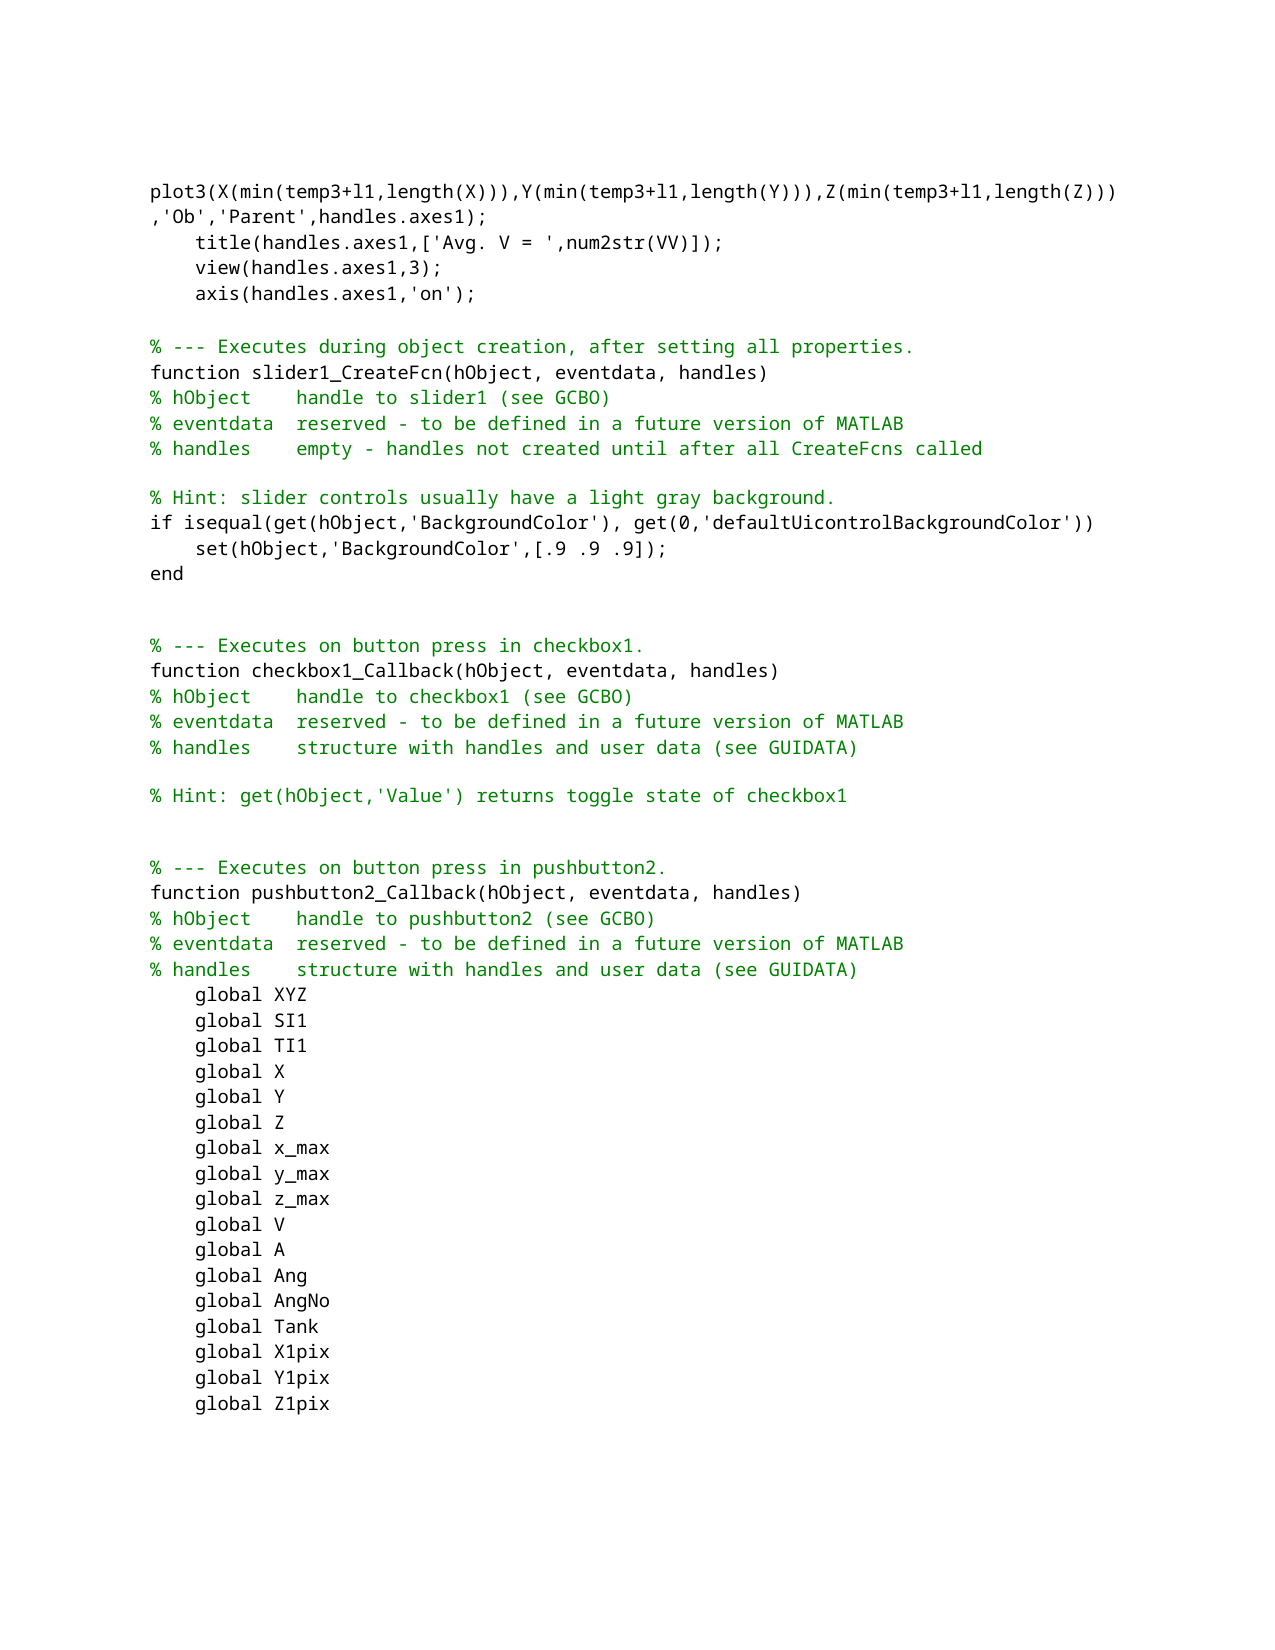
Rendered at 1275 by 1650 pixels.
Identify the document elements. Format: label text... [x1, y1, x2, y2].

text global x_max [150, 1135, 1125, 1160]
text view(handles.axes1,3); [150, 254, 1125, 280]
text % handles structure with handles and user data (see GUIDATA) [150, 956, 1125, 982]
text global Y [150, 1084, 1125, 1109]
text global Z1pix [150, 1390, 1125, 1415]
text global Z [150, 1109, 1125, 1135]
text set(hObject,'BackgroundColor',[.9 .9 .9]); [150, 535, 1125, 561]
text % hObject handle to checkbox1 (see GCBO) [150, 683, 1125, 709]
text global X [150, 1058, 1125, 1084]
text function slider1_CreateFcn(hObject, eventdata, handles) [150, 359, 1125, 385]
text plot3(X(min(temp3+l1,length(X))),Y(min(temp3+l1,length(Y))),Z(min(temp3+l1,length(Z))),'Ob','Parent',handles.axes1); [150, 150, 1125, 229]
text % handles structure with handles and user data (see GUIDATA) [150, 734, 1125, 760]
text % Hint: slider controls usually have a light gray background. [150, 484, 1125, 510]
text global z_max [150, 1186, 1125, 1211]
text % eventdata reserved - to be defined in a future version of MATLAB [150, 709, 1125, 734]
text % --- Executes on button press in checkbox1. [150, 632, 1125, 658]
text % handles empty - handles not created until after all CreateFcns called [150, 436, 1125, 461]
text global V [150, 1211, 1125, 1237]
text if isequal(get(hObject,'BackgroundColor'), get(0,'defaultUicontrolBackgroundColor')) [150, 510, 1125, 535]
text global Ang [150, 1262, 1125, 1288]
text % eventdata reserved - to be defined in a future version of MATLAB [150, 931, 1125, 956]
text function pushbutton2_Callback(hObject, eventdata, handles) [150, 879, 1125, 905]
text global X1pix [150, 1339, 1125, 1364]
text global A [150, 1237, 1125, 1262]
text % hObject handle to slider1 (see GCBO) [150, 385, 1125, 410]
text global y_max [150, 1160, 1125, 1186]
text global AngNo [150, 1288, 1125, 1313]
text global TI1 [150, 1033, 1125, 1058]
text % Hint: get(hObject,'Value') returns toggle state of checkbox1 [150, 783, 1125, 808]
text function checkbox1_Callback(hObject, eventdata, handles) [150, 658, 1125, 683]
text global Y1pix [150, 1364, 1125, 1390]
text global SI1 [150, 1007, 1125, 1033]
text title(handles.axes1,['Avg. V = ',num2str(VV)]); [150, 229, 1125, 254]
text % eventdata reserved - to be defined in a future version of MATLAB [150, 410, 1125, 436]
text % --- Executes during object creation, after setting all properties. [150, 334, 1125, 359]
text end [150, 561, 1125, 586]
text % --- Executes on button press in pushbutton2. [150, 854, 1125, 879]
text % hObject handle to pushbutton2 (see GCBO) [150, 905, 1125, 931]
text global Tank [150, 1313, 1125, 1339]
text global XYZ [150, 982, 1125, 1007]
text axis(handles.axes1,'on'); [150, 280, 1125, 306]
